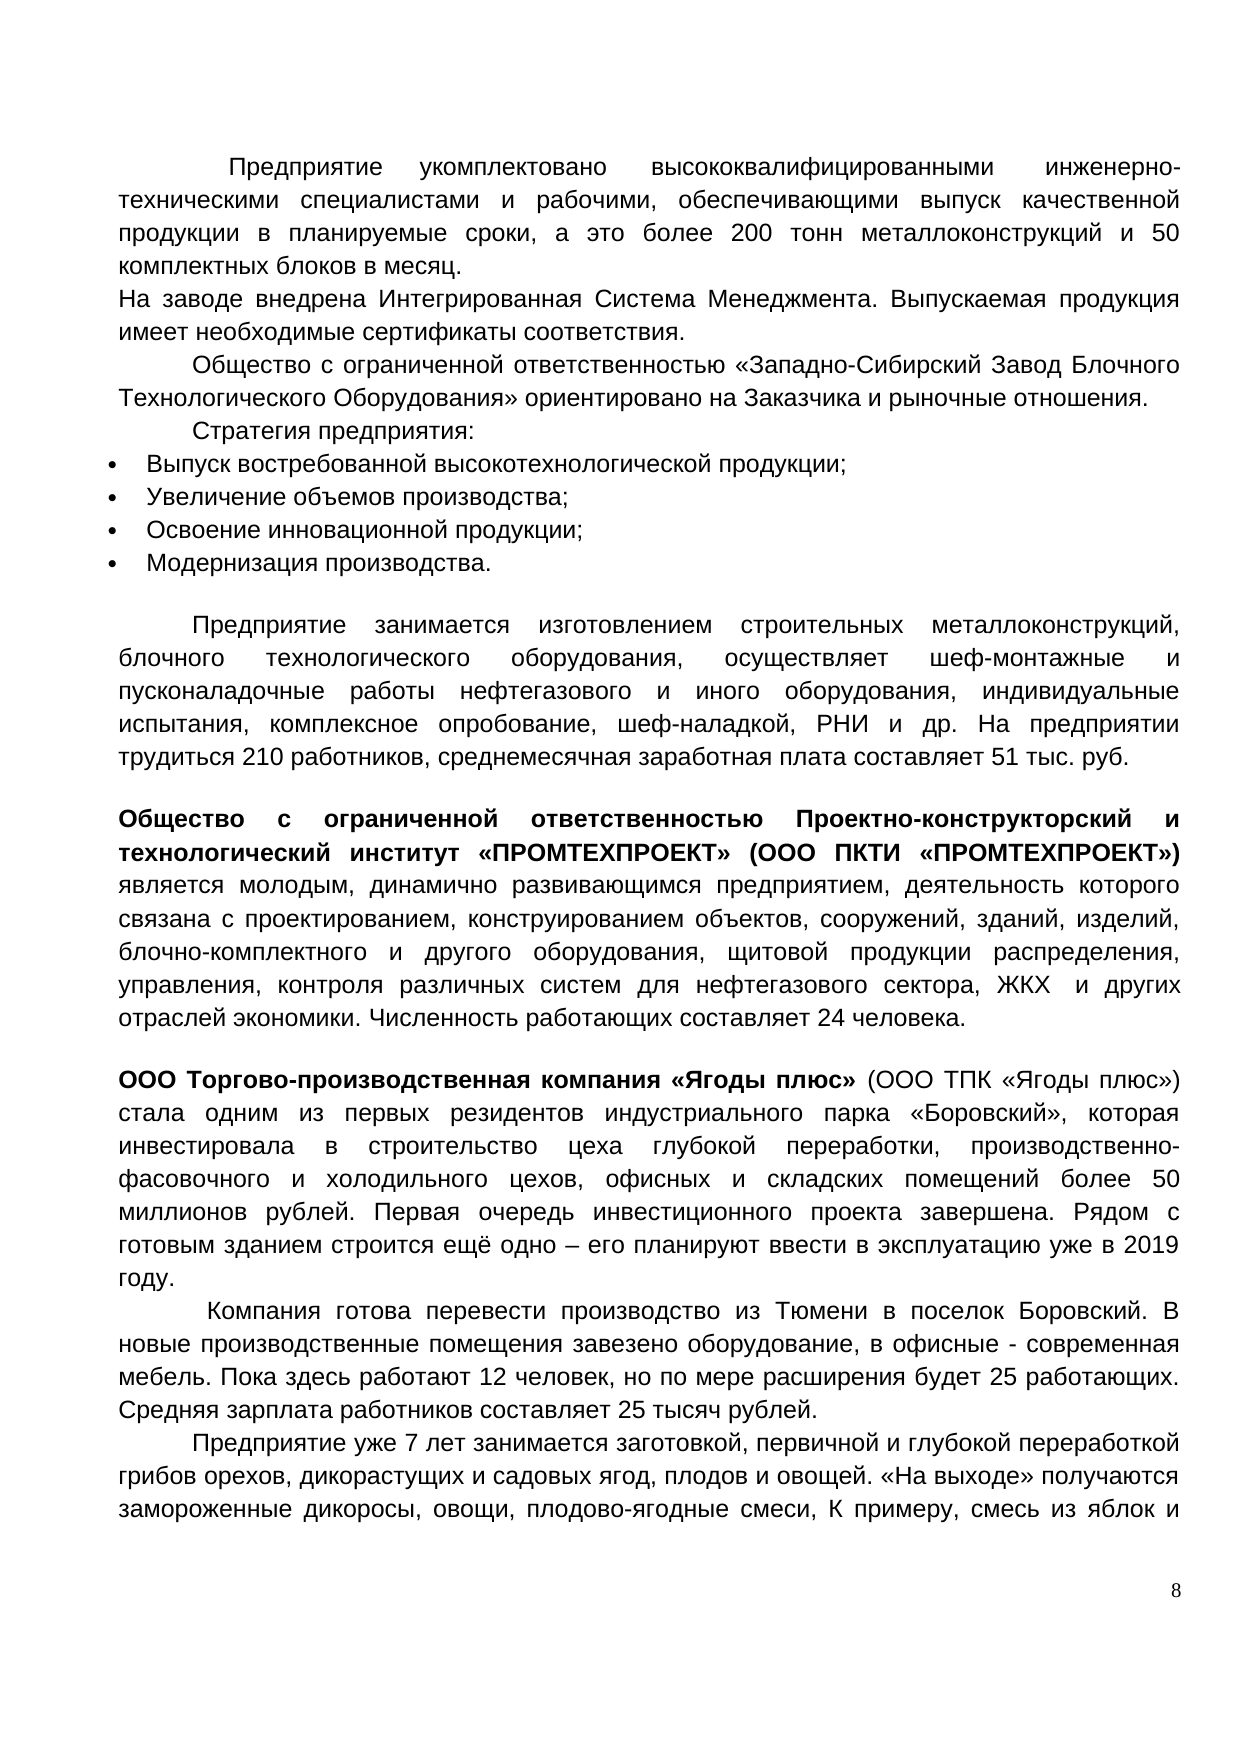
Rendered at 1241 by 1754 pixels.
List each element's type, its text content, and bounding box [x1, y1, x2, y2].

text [118, 1428, 1181, 1523]
text Компания готова перевести производство из Тюмени в поселок Боровский. В новые производственные помещения завезено оборудование, в офисные - современная мебель. Пока здесь работают 12 человек, но по мере расширения будет 25 работающих. Средняя зарплата работников составляет 25 тысяч рублей. [118, 1296, 1181, 1424]
text Общество с ограниченной ответственностью Проектно-конструкторский и технологический институт «ПРОМТЕХПРОЕКТ» (ООО ПКТИ «ПРОМТЕХПРОЕКТ») является молодым, динамично развивающимся предприятием, деятельность которого связана с проектированием, конструированием объектов, сооружений, зданий, изделий, блочно-комплектного и другого оборудования, щитовой продукции распределения, управления, контроля различных систем для нефтегазового сектора, ЖКХ и других отраслей экономики. Численность работающих составляет 24 человека. [118, 804, 1181, 1031]
text Предприятие укомплектовано высококвалифицированными инженерно-техническими специалистами и рабочими, обеспечивающими выпуск качественной продукции в планируемые сроки, а это более 200 тонн металлоконструкций и 50 комплектных блоков в месяц. [118, 152, 1181, 279]
list Модернизация производства. [109, 548, 1181, 577]
text ООО Торгово-производственная компания «Ягоды плюс» (ООО ТПК «Ягоды плюс») стала одним из первых резидентов индустриального парка «Боровский», которая инвестировала в строительство цеха глубокой переработки, производственно-фасовочного и холодильного цехов, офисных и складских помещений более 50 миллионов рублей. Первая очередь инвестиционного проекта завершена. Рядом с готовым зданием строится ещё одно – его планируют ввести в эксплуатацию уже в 2019 году. [118, 1065, 1181, 1292]
text Стратегия предприятия: [118, 416, 1181, 445]
list Увеличение объемов производства; [109, 482, 1181, 511]
text Общество с ограниченной ответственностью «Западно-Сибирский Завод Блочного Технологического Оборудования» ориентировано на Заказчика и рыночные отношения. [118, 350, 1181, 412]
list Освоение инновационной продукции; [109, 515, 1181, 544]
list Выпуск востребованной высокотехнологической продукции; [109, 449, 1181, 478]
text Предприятие занимается изготовлением строительных металлоконструкций, блочного технологического оборудования, осуществляет шеф-монтажные и пусконаладочные работы нефтегазового и иного оборудования, индивидуальные испытания, комплексное опробование, шеф-наладкой, РНИ и др. На предприятии трудиться 210 работников, среднемесячная заработная плата составляет 51 тыс. руб. [118, 610, 1181, 771]
text На заводе внедрена Интегрированная Система Менеджмента. Выпускаемая продукция имеет необходимые сертификаты соответствия. [118, 284, 1181, 346]
